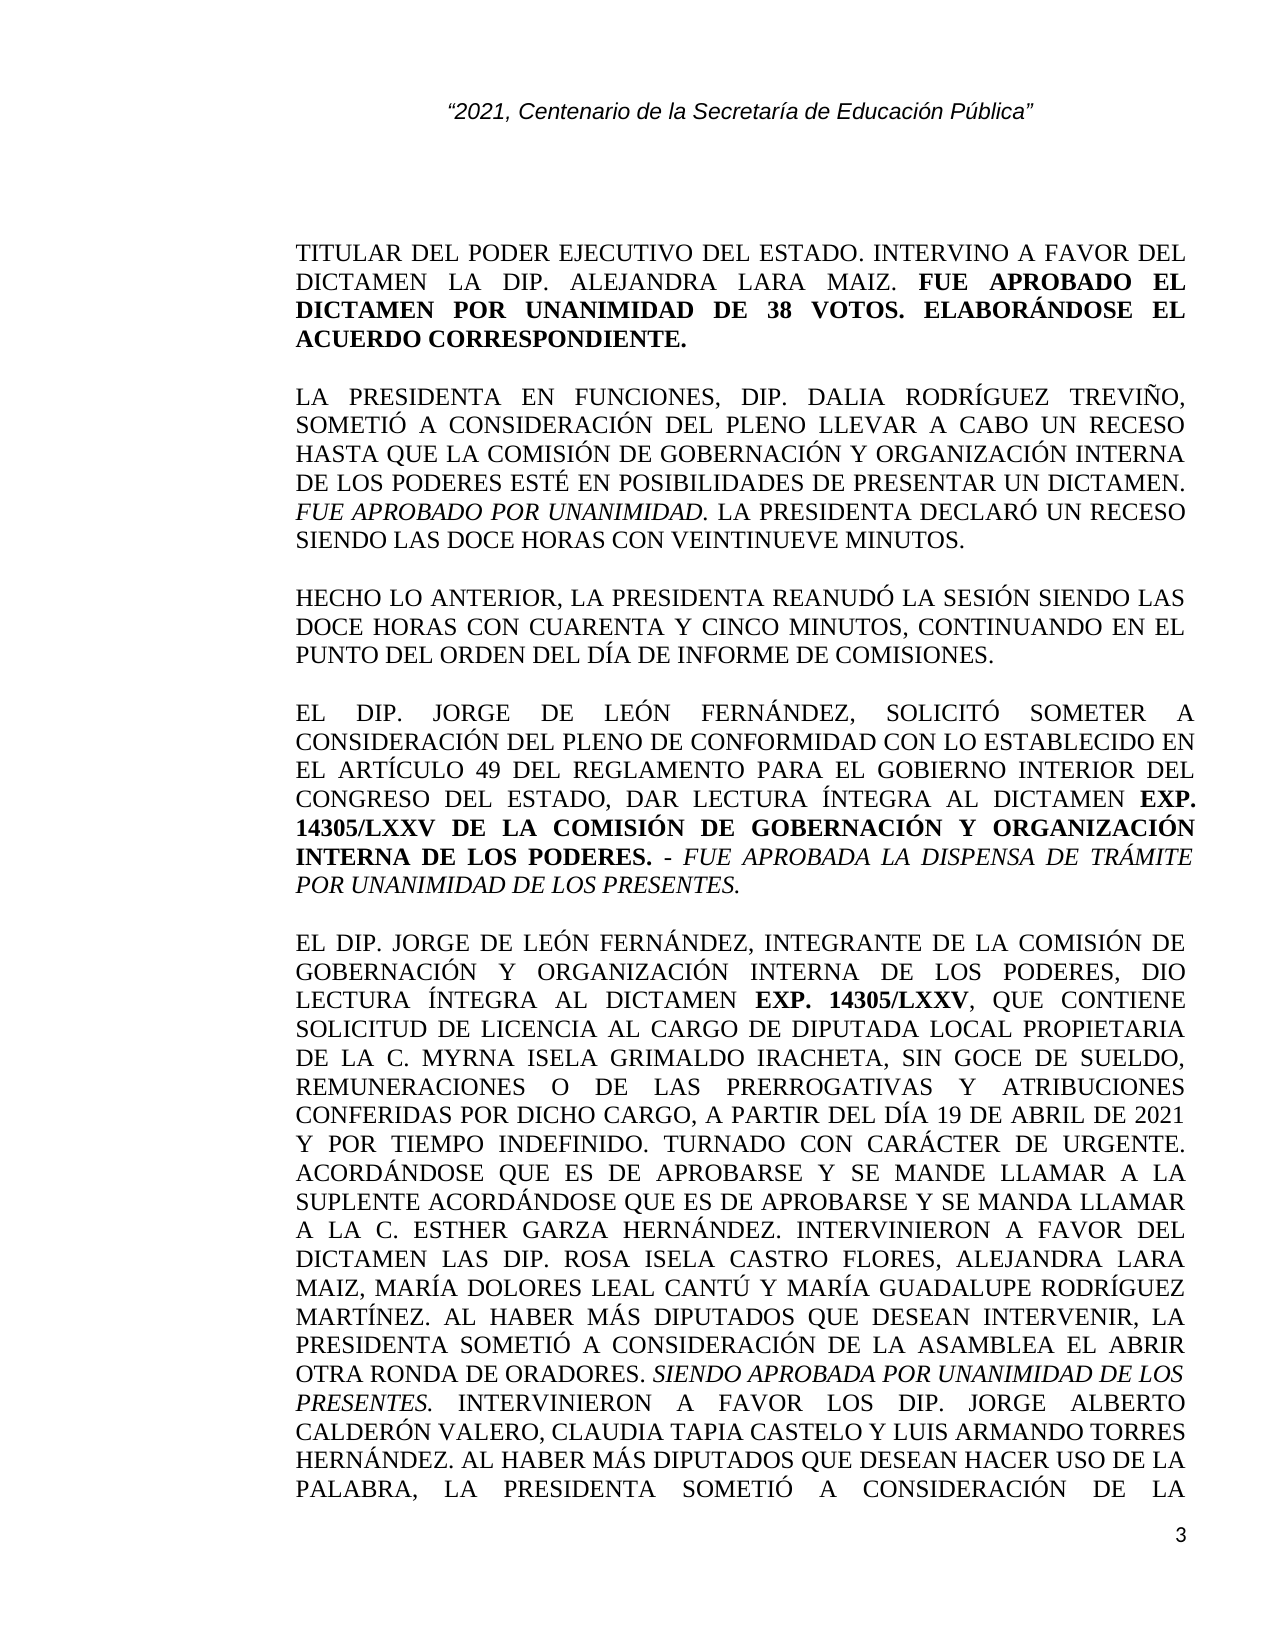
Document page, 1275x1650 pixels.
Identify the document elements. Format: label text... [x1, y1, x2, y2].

text LA PRESIDENTA EN FUNCIONES, DIP. DALIA RODRÍGUEZ TREVIÑO, SOMETIÓ A CONSIDERACIÓN DEL PLENO LLEVAR A CABO UN RECESO HASTA QUE LA COMISIÓN DE GOBERNACIÓN Y ORGANIZACIÓN INTERNA DE LOS PODERES ESTÉ EN POSIBILIDADES DE PRESENTAR UN DICTAMEN. FUE APROBADO POR UNANIMIDAD. LA PRESIDENTA DECLARÓ UN RECESO SIENDO LAS DOCE HORAS CON VEINTINUEVE MINUTOS. [295, 382, 1186, 554]
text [295, 928, 1186, 1503]
text EL DIP. JORGE DE LEÓN FERNÁNDEZ, SOLICITÓ SOMETER A CONSIDERACIÓN DEL PLENO DE CONFORMIDAD CON LO ESTABLECIDO EN EL ARTÍCULO 49 DEL REGLAMENTO PARA EL GOBIERNO INTERIOR DEL CONGRESO DEL ESTADO, DAR LECTURA ÍNTEGRA AL DICTAMEN EXP. 14305/LXXV DE LA COMISIÓN DE GOBERNACIÓN Y ORGANIZACIÓN INTERNA DE LOS PODERES. - FUE APROBADA LA DISPENSA DE TRÁMITE POR UNANIMIDAD DE LOS PRESENTES. [295, 698, 1196, 899]
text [295, 238, 1186, 353]
text HECHO LO ANTERIOR, LA PRESIDENTA REANUDÓ LA SESIÓN SIENDO LAS DOCE HORAS CON CUARENTA Y CINCO MINUTOS, CONTINUANDO EN EL PUNTO DEL ORDEN DEL DÍA DE INFORME DE COMISIONES. [295, 583, 1186, 669]
